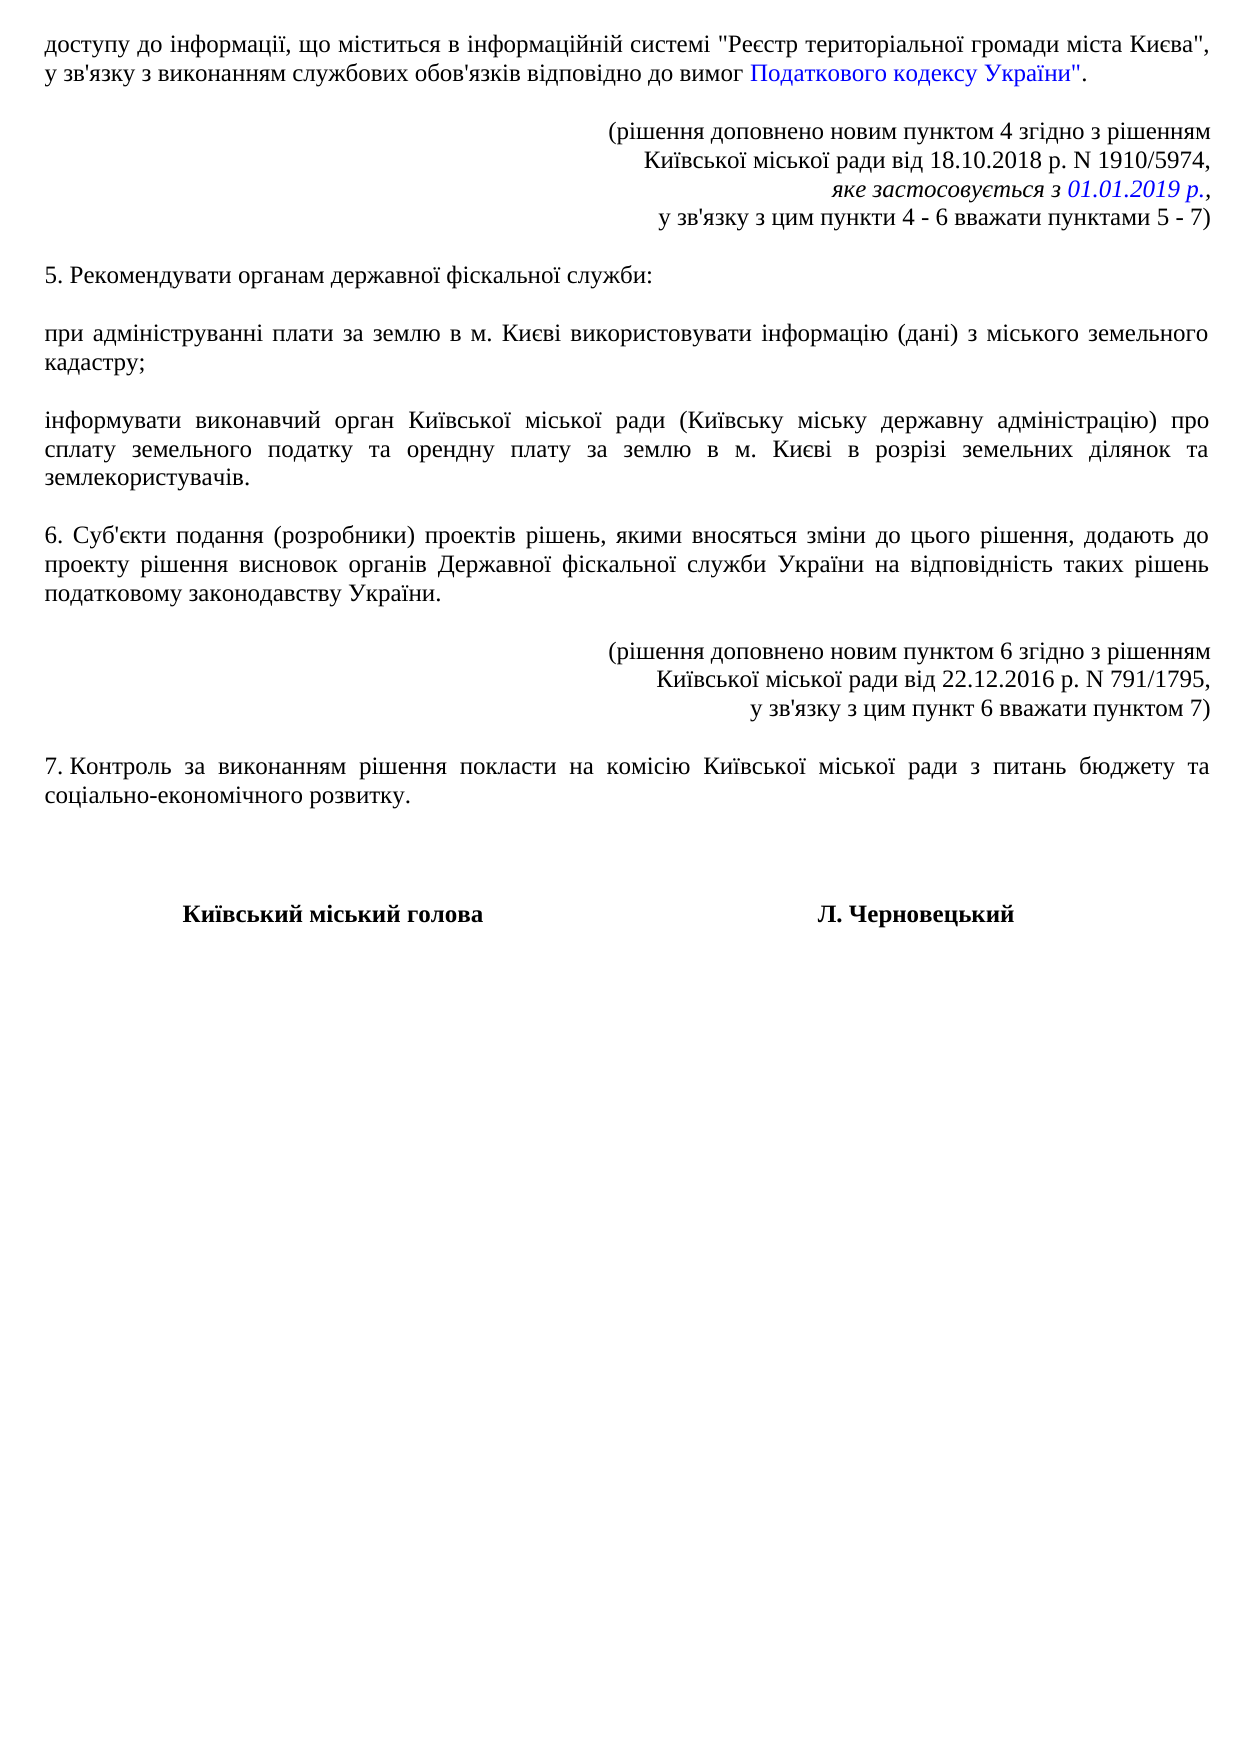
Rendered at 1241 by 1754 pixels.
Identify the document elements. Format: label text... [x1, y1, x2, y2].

text (рішення доповнено новим пунктом 4 згідно з рішенням Київської міської ради від 18.10.2018 р. N 1910/5974, яке застосовується з 01.01.2019 р., у зв'язку з цим пункти 4 - 6 вважати пунктами 5 - 7) [44, 116, 1211, 231]
text інформувати виконавчий орган Київської міської ради (Київську міську державну адміністрацію) про сплату земельного податку та орендну плату за землю в м. Києві в розрізі земельних ділянок та землекористувачів. [44, 405, 1211, 491]
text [44, 29, 1211, 87]
text (рішення доповнено новим пунктом 6 згідно з рішенням Київської міської ради від 22.12.2016 р. N 791/1795, у зв'язку з цим пункт 6 вважати пунктом 7) [44, 636, 1211, 722]
text 6. Суб'єкти подання (розробники) проектів рішень, якими вносяться зміни до цього рішення, додають до проекту рішення висновок органів Державної фіскальної служби України на відповідність таких рішень податковому законодавству України. [44, 520, 1211, 607]
text 7. Контроль за виконанням рішення покласти на комісію Київської міської ради з питань бюджету та соціально-економічного розвитку. [44, 751, 1211, 809]
table_header Київський міський голова [41, 896, 624, 931]
text при адмініструванні плати за землю в м. Києві використовувати інформацію (дані) з міського земельного кадастру; [44, 318, 1211, 376]
table_header Л. Черновецький [624, 896, 1208, 931]
text 5. Рекомендувати органам державної фіскальної служби: [44, 260, 1211, 289]
